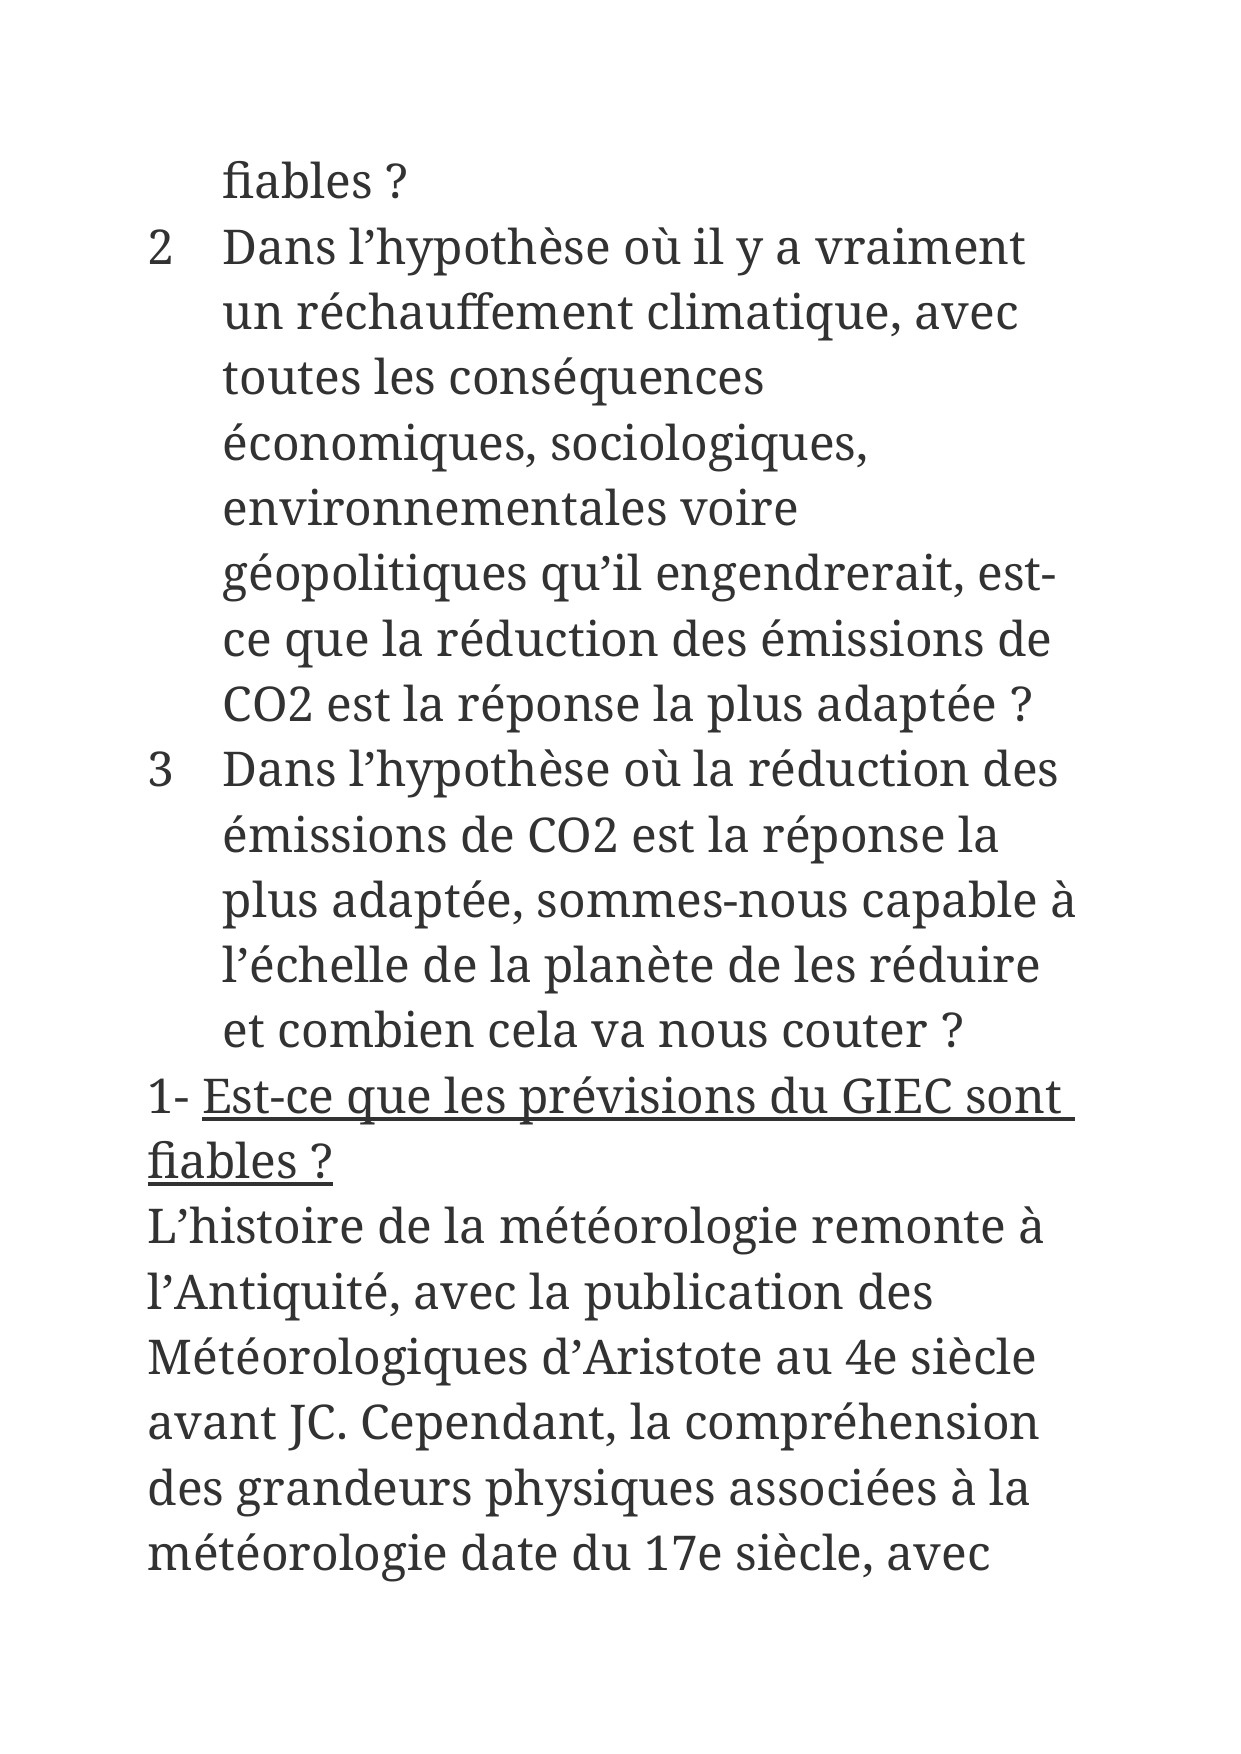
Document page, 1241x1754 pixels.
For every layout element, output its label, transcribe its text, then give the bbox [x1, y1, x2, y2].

text 1- Est-ce que les prévisions du GIEC sont fiables ? [148, 1062, 1093, 1193]
list Dans l’hypothèse où la réduction des émissions de CO2 est la réponse la plus adaptée, sommes-nous capable à l’échelle de la planète de les réduire et combien cela va nous couter ? [148, 735, 1093, 1062]
list Dans l’hypothèse où il y a vraiment un réchauffement climatique, avec toutes les conséquences économiques, sociologiques, environnementales voire géopolitiques qu’il engendrerait, est-ce que la réduction des émissions de CO2 est la réponse la plus adaptée ? [148, 213, 1093, 735]
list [148, 148, 1093, 213]
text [148, 1193, 1093, 1584]
